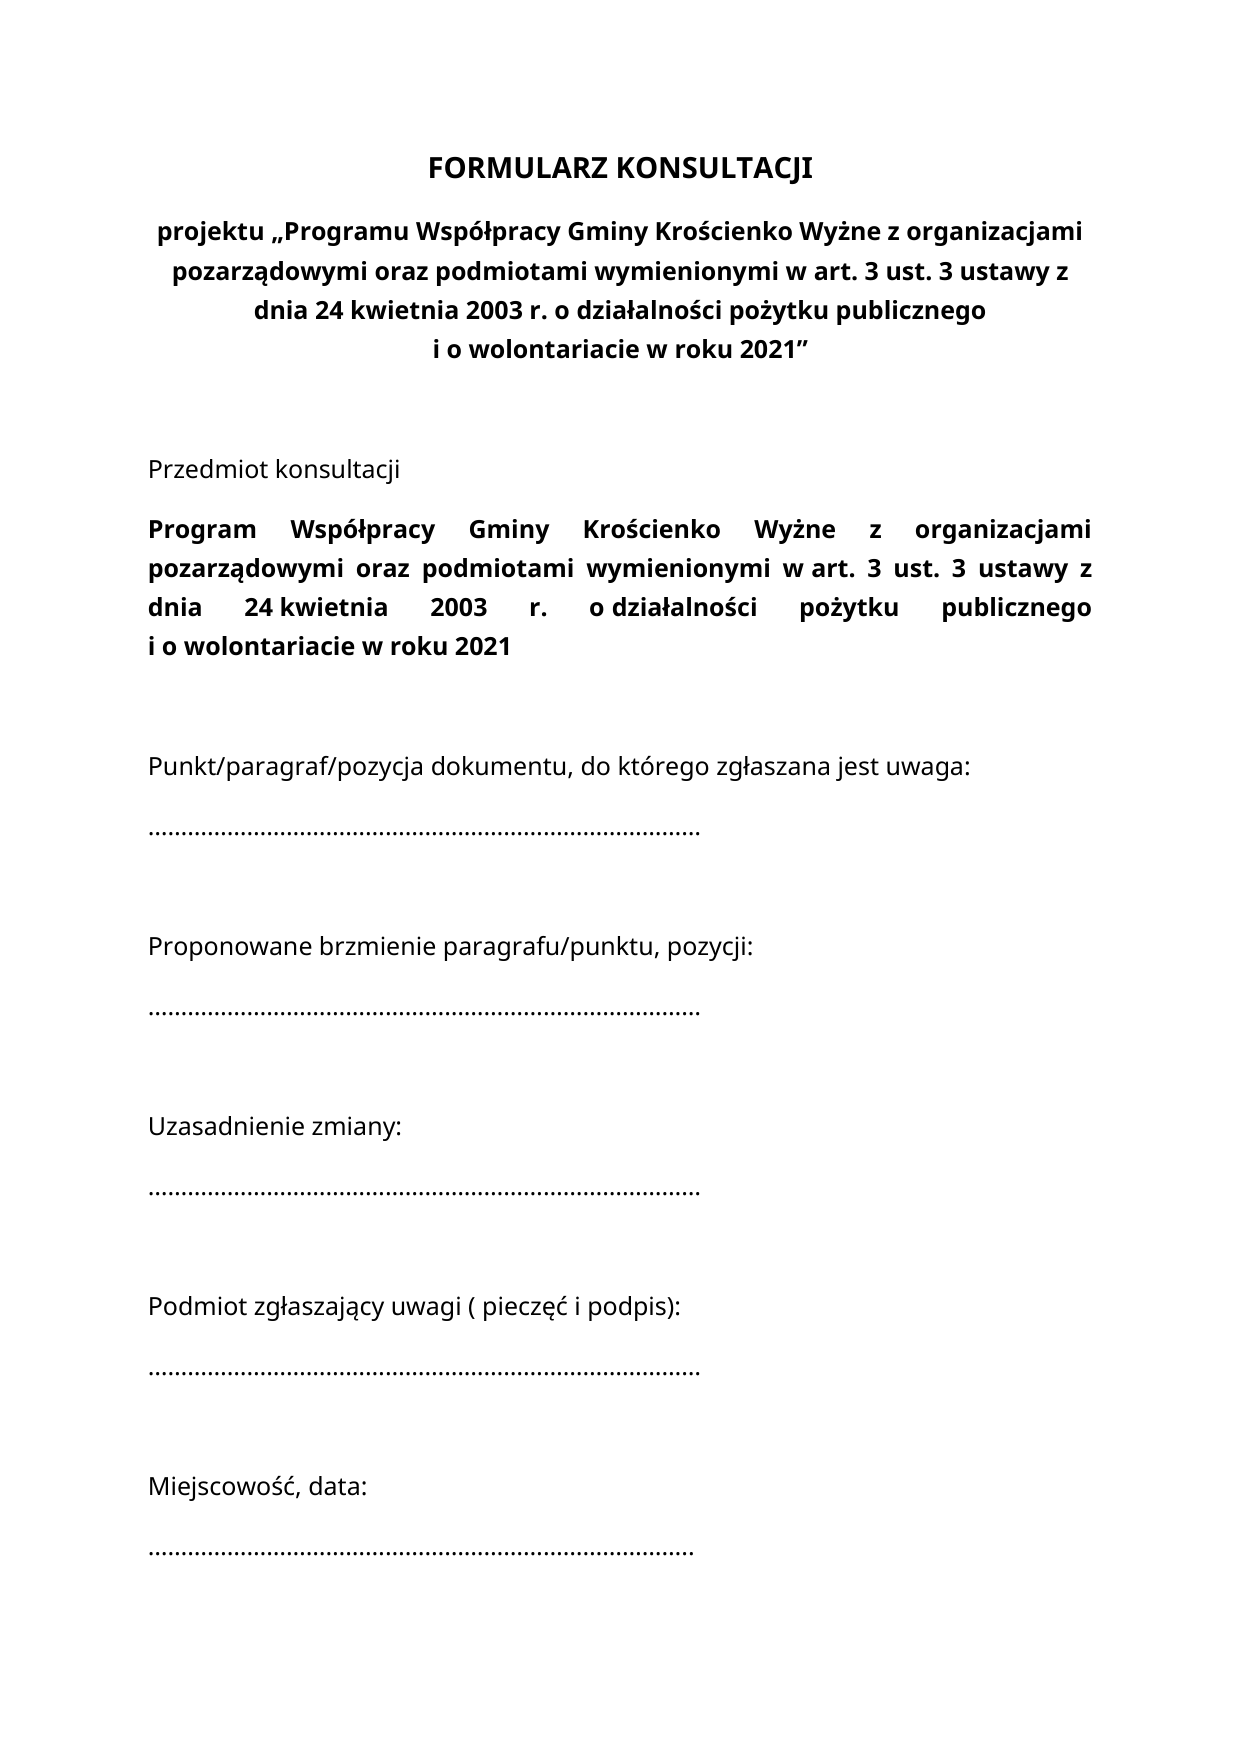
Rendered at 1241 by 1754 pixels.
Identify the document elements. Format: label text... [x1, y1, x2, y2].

text Punkt/paragraf/pozycja dokumentu, do którego zgłaszana jest uwaga: [148, 749, 1093, 783]
text ………………………………………………………………………… [148, 1169, 1093, 1203]
text FORMULARZ KONSULTACJI [148, 148, 1093, 187]
text Uzasadnienie zmiany: [148, 1109, 1093, 1143]
text Przedmiot konsultacji [148, 452, 1093, 486]
text ………………………………………………………………………… [148, 1349, 1093, 1383]
text Program Współpracy Gminy Krościenko Wyżne z organizacjami pozarządowymi oraz podmiotami wymienionymi w art. 3 ust. 3 ustawy z dnia 24 kwietnia 2003 r. o działalności pożytku publicznego i o wolontariacie w roku 2021 [148, 512, 1093, 663]
text Podmiot zgłaszający uwagi ( pieczęć i podpis): [148, 1289, 1093, 1323]
text projektu „Programu Współpracy Gminy Krościenko Wyżne z organizacjami pozarządowymi oraz podmiotami wymienionymi w art. 3 ust. 3 ustawy z dnia 24 kwietnia 2003 r. o działalności pożytku publicznego i o wolontariacie w roku 2021” [148, 214, 1093, 366]
text ……………………………………………………………………….. [148, 1529, 1093, 1563]
text Proponowane brzmienie paragrafu/punktu, pozycji: [148, 929, 1093, 963]
text ………………………………………………………………………… [148, 989, 1093, 1023]
text Miejscowość, data: [148, 1469, 1093, 1503]
text ………………………………………………………………………… [148, 809, 1093, 843]
